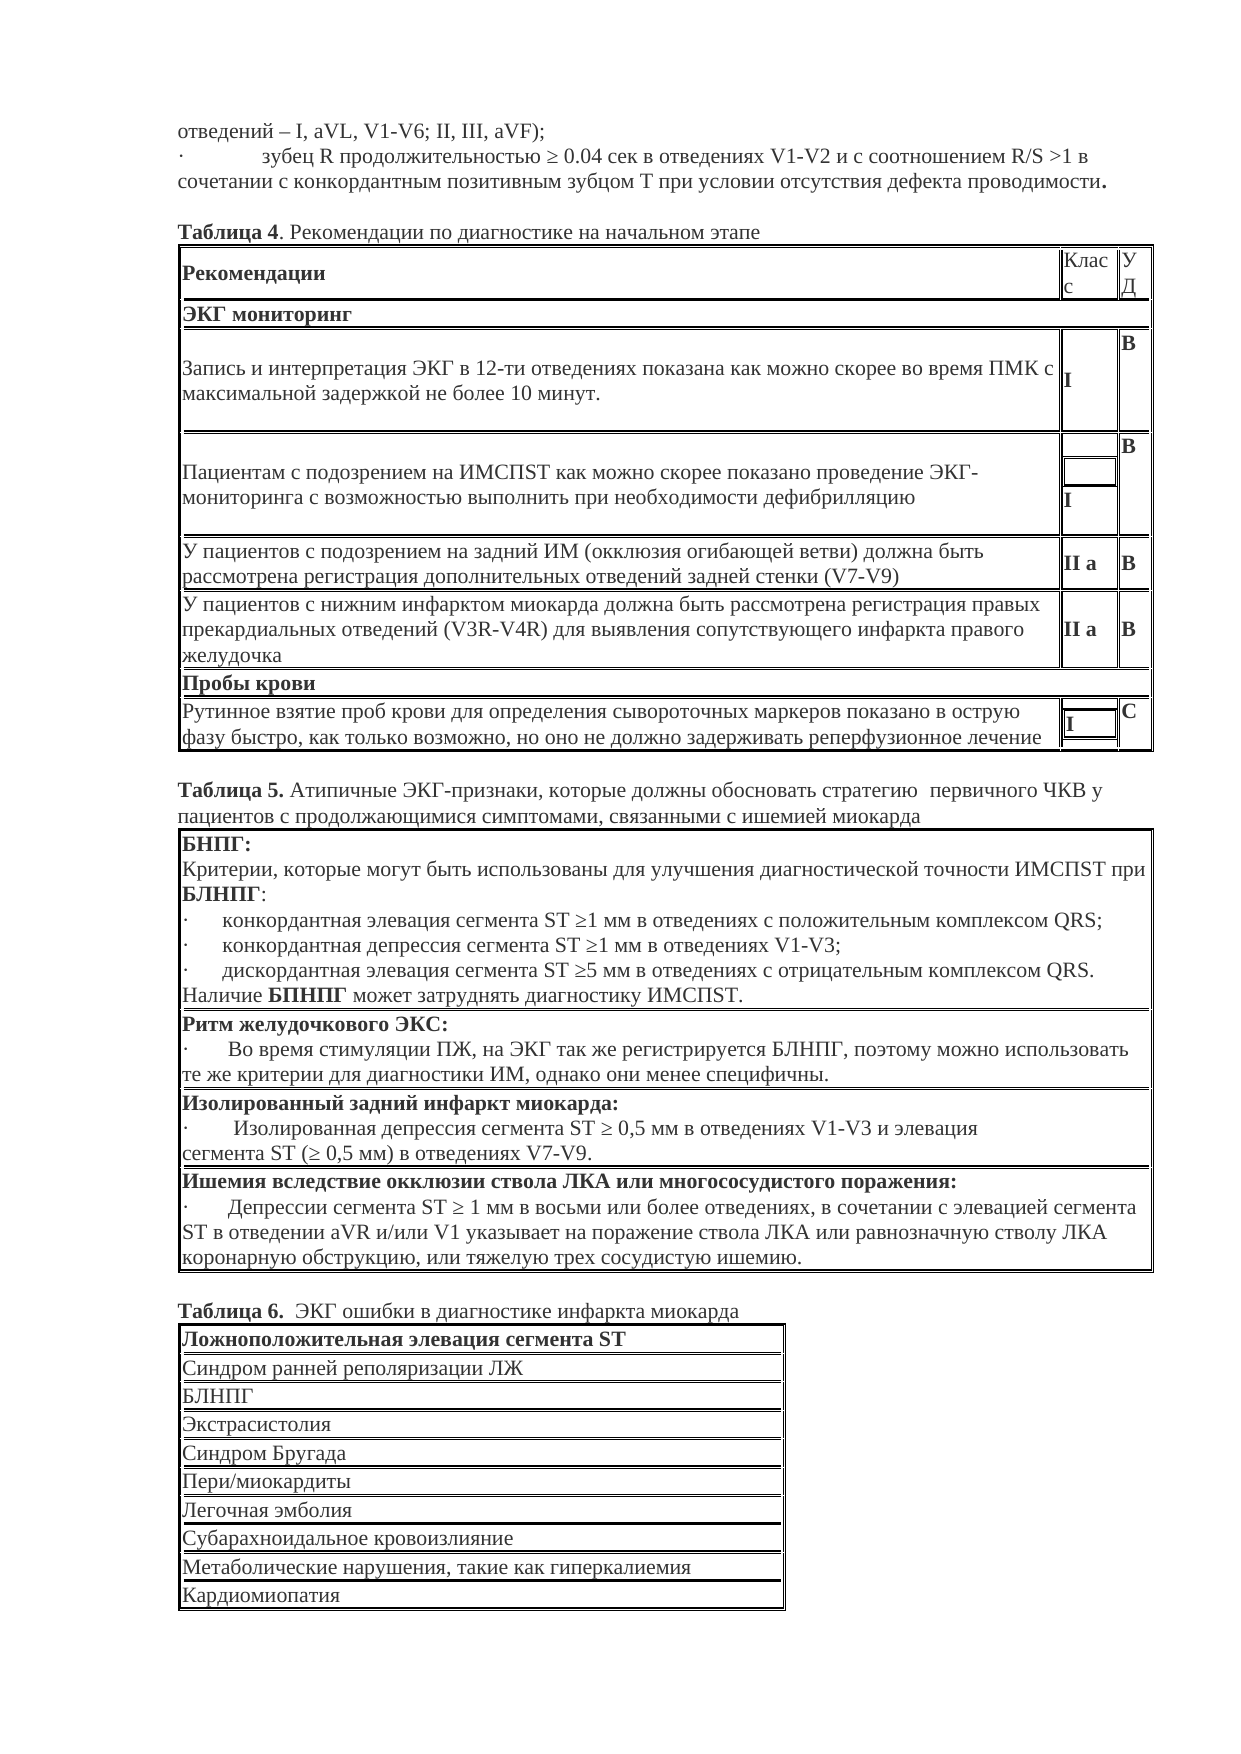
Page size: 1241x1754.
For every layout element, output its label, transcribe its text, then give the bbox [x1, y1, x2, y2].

table_cell Легочная эмболия [181, 1494, 783, 1522]
text Таблица 6. ЭКГ ошибки в диагностике инфаркта миокарда [177, 1272, 1152, 1323]
table_cell Пробы крови [180, 667, 1152, 695]
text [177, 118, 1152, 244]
table_cell Экстрасистолия [181, 1408, 783, 1437]
table_cell Кардиомиопатия [181, 1579, 783, 1607]
table_cell [1061, 699, 1119, 749]
table_cell В [1120, 588, 1151, 667]
table_cell БЛНПГ [180, 1380, 784, 1408]
text Таблица 5. Атипичные ЭКГ-признаки, которые должны обосновать стратегию первичного ЧКВ у пациентов с продолжающимися симптомами, связанными с ишемией миокарда [177, 752, 1152, 828]
table_cell У пациентов с нижним инфарктом миокарда должна быть рассмотрена регистрация правых прекардиальных отведений (V3R-V4R) для выявления сопутствующего инфаркта правого желудочка [181, 588, 1059, 667]
table_cell Изолированный задний инфаркт миокарда: · Изолированная депрессия сегмента ST ≥ 0,5 мм в отведениях V1-V3 и элевация сегмента ST (≥ 0,5 мм) в отведениях V7-V9. [181, 1086, 1151, 1165]
table_cell В [1120, 534, 1151, 588]
table_cell I [1065, 459, 1115, 484]
table_header Рекомендации [181, 246, 1061, 298]
table_cell I [1063, 330, 1117, 430]
table_cell Пациентам с подозрением на ИМСПST как можно скорее показано проведение ЭКГ-мониторинга с возможностью выполнить при необходимости дефибрилляцию [181, 430, 1059, 534]
table_header Класс [1061, 248, 1119, 298]
table_cell Синдром ранней реполяризации ЛЖ [181, 1351, 783, 1380]
table_cell II a [1063, 538, 1117, 588]
table_cell У пациентов с подозрением на задний ИМ (окклюзия огибающей ветви) должна быть рассмотрена регистрация дополнительных отведений задней стенки (V7-V9) [181, 534, 1059, 588]
table_cell С [1119, 695, 1151, 749]
table_cell Субарахноидальное кровоизлияние [181, 1522, 783, 1550]
table_cell В [1120, 430, 1151, 534]
table_header УД [1119, 248, 1151, 298]
table_cell ЭКГ мониторинг [180, 298, 1152, 326]
table_cell Метаболические нарушения, такие как гиперкалиемия [181, 1550, 783, 1579]
table_cell Синдром Бругада [180, 1437, 784, 1465]
table_cell I [1063, 434, 1117, 456]
table_cell Ритм желудочкового ЭКС: · Во время стимуляции ПЖ, на ЭКГ так же регистрируется БЛНПГ, поэтому можно использовать те же критерии для диагностики ИМ, однако они менее специфичны. [181, 1008, 1151, 1086]
table_header Ложноположительная элевация сегмента ST [181, 1326, 783, 1351]
table_cell Запись и интерпретация ЭКГ в 12-ти отведениях показана как можно скорее во время ПМК с максимальной задержкой не более 10 минут. [181, 326, 1059, 430]
table_cell Ишемия вследствие окклюзии ствола ЛКА или многососудистого поражения: · Депрессии сегмента ST ≥ 1 мм в восьми или более отведениях, в сочетании с элевацией сегмента ST в отведении aVR и/или V1 указывает на поражение ствола ЛКА или равнозначную стволу ЛКА коронарную обструкцию, или тяжелую трех сосудистую ишемию. [181, 1165, 1151, 1269]
table_header БНПГ: Критерии, которые могут быть использованы для улучшения диагностической точности ИМСПST при БЛНПГ: · конкордантная элевация сегмента ST ≥1 мм в отведениях с положительным комплексом QRS; · конкордантная депрессия сегмента ST ≥1 мм в отведениях V1-V3; · дискордантная элевация сегмента ST ≥5 мм в отведениях с отрицательным комплексом QRS. Наличие БПНПГ может затруднять диагностику ИМСПST. [181, 831, 1151, 1007]
table_cell II a [1063, 592, 1117, 667]
table_cell Рутинное взятие проб крови для определения сывороточных маркеров показано в острую фазу быстро, как только возможно, но оно не должно задерживать реперфузионное лечение [181, 695, 1061, 749]
table_cell Пери/миокардиты [181, 1465, 783, 1493]
table_cell В [1120, 326, 1151, 430]
table_cell I [1063, 487, 1117, 534]
